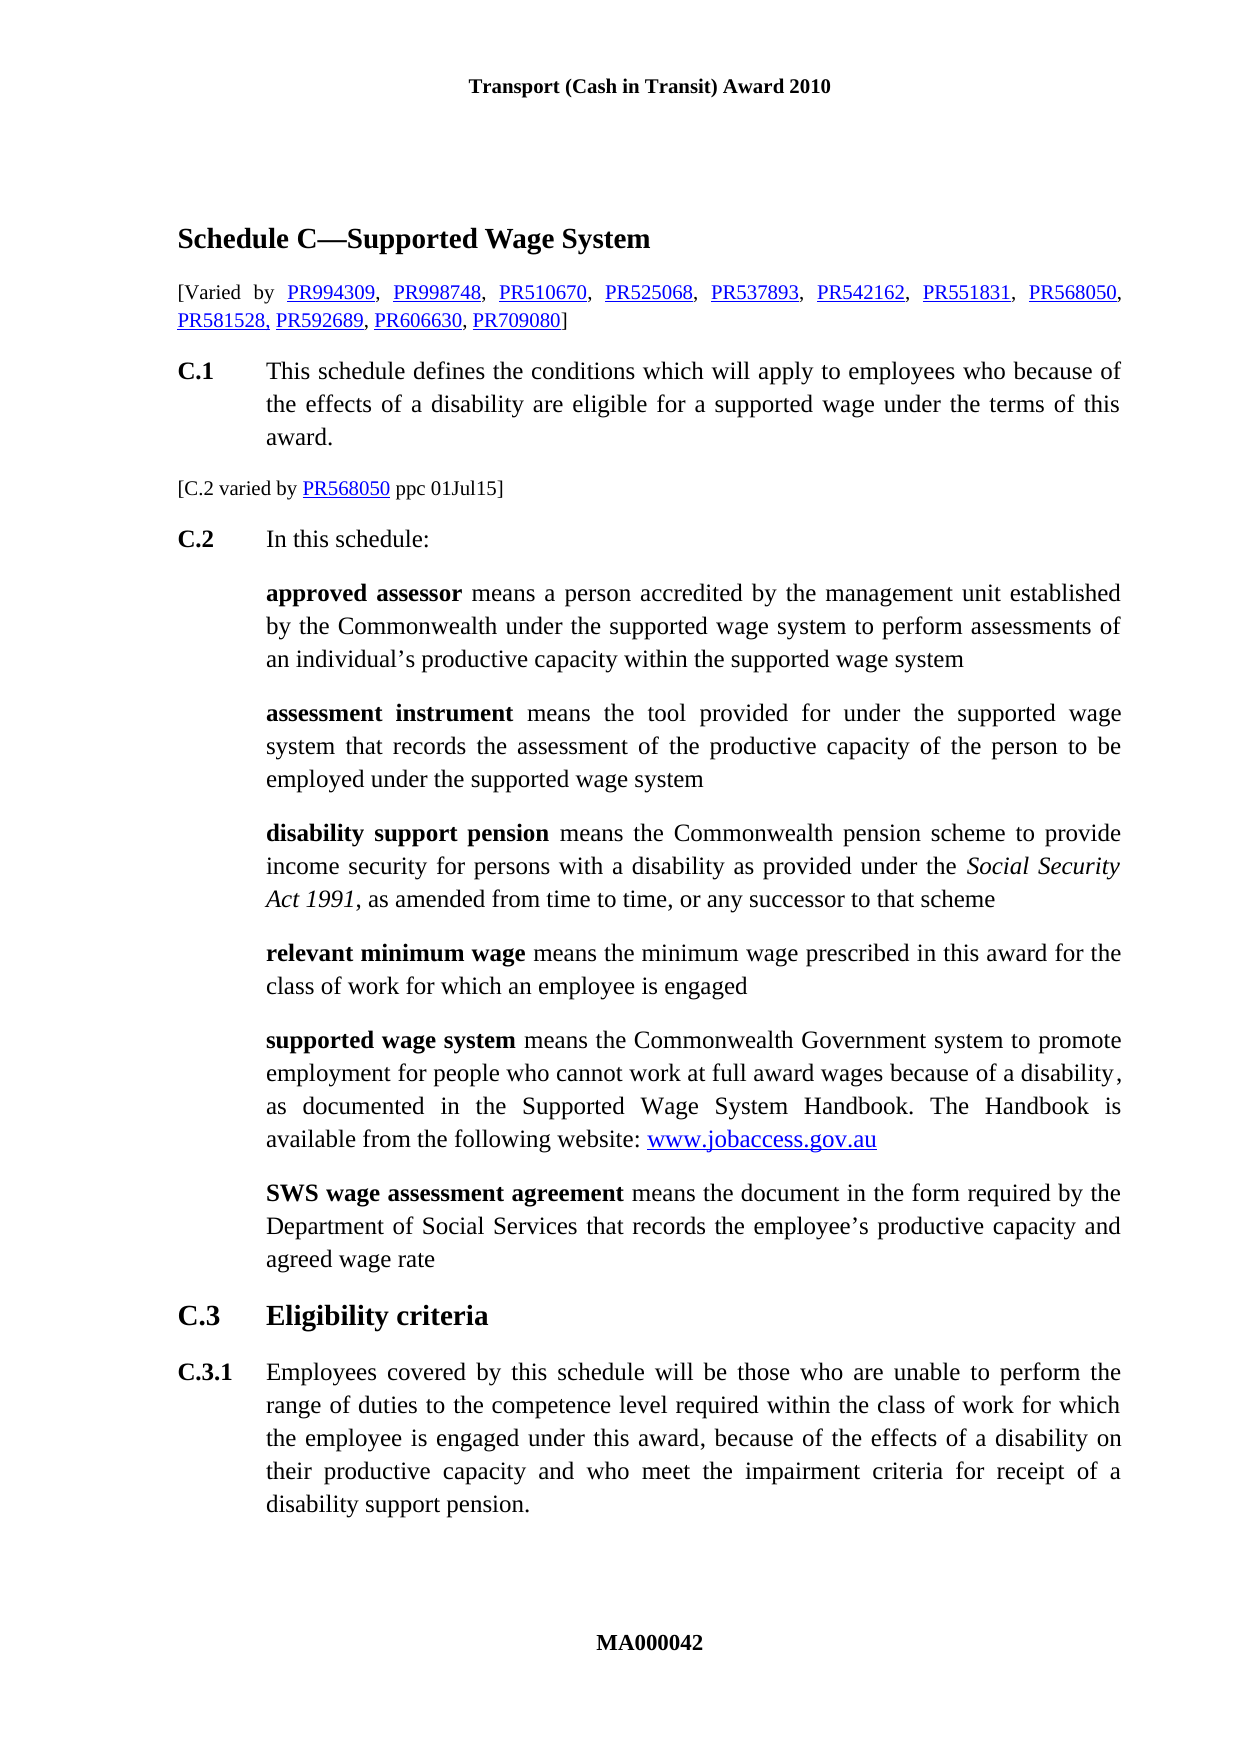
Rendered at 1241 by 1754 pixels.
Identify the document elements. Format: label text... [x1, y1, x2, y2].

text disability support pension means the Commonwealth pension scheme to provide income security for persons with a disability as provided under the Social Security Act 1991, as amended from time to time, or any successor to that scheme [266, 818, 1122, 913]
text Employees covered by this schedule will be those who are unable to perform the range of duties to the competence level required within the class of work for which the employee is engaged under this award, because of the effects of a disability on their productive capacity and who meet the impairment criteria for receipt of a disability support pension. [177, 1357, 1122, 1518]
text In this schedule: [177, 524, 1122, 553]
text [C.2 varied by PR568050 ppc 01Jul15] [177, 476, 1122, 500]
text Eligibility criteria [177, 1298, 1122, 1331]
text —Supported Wage System [177, 221, 1122, 254]
text This schedule defines the conditions which will apply to employees who because of the effects of a disability are eligible for a supported wage under the terms of this award. [177, 356, 1122, 451]
text [Varied by PR994309, PR998748, PR510670, PR525068, PR537893, PR542162, PR551831, PR568050, PR581528, PR592689, PR606630, PR709080] [177, 280, 1122, 332]
text assessment instrument means the tool provided for under the supported wage system that records the assessment of the productive capacity of the person to be employed under the supported wage system [266, 698, 1122, 793]
text supported wage system means the Commonwealth Government system to promote employment for people who cannot work at full award wages because of a disability, as documented in the Supported Wage System Handbook. The Handbook is available from the following website: www.jobaccess.gov.au [266, 1025, 1122, 1153]
text SWS wage assessment agreement means the document in the form required by the Department of Social Services that records the employee’s productive capacity and agreed wage rate [266, 1178, 1122, 1273]
text relevant minimum wage means the minimum wage prescribed in this award for the class of work for which an employee is engaged [266, 938, 1122, 1000]
text approved assessor means a person accredited by the management unit established by the Commonwealth under the supported wage system to perform assessments of an individual’s productive capacity within the supported wage system [266, 578, 1122, 673]
